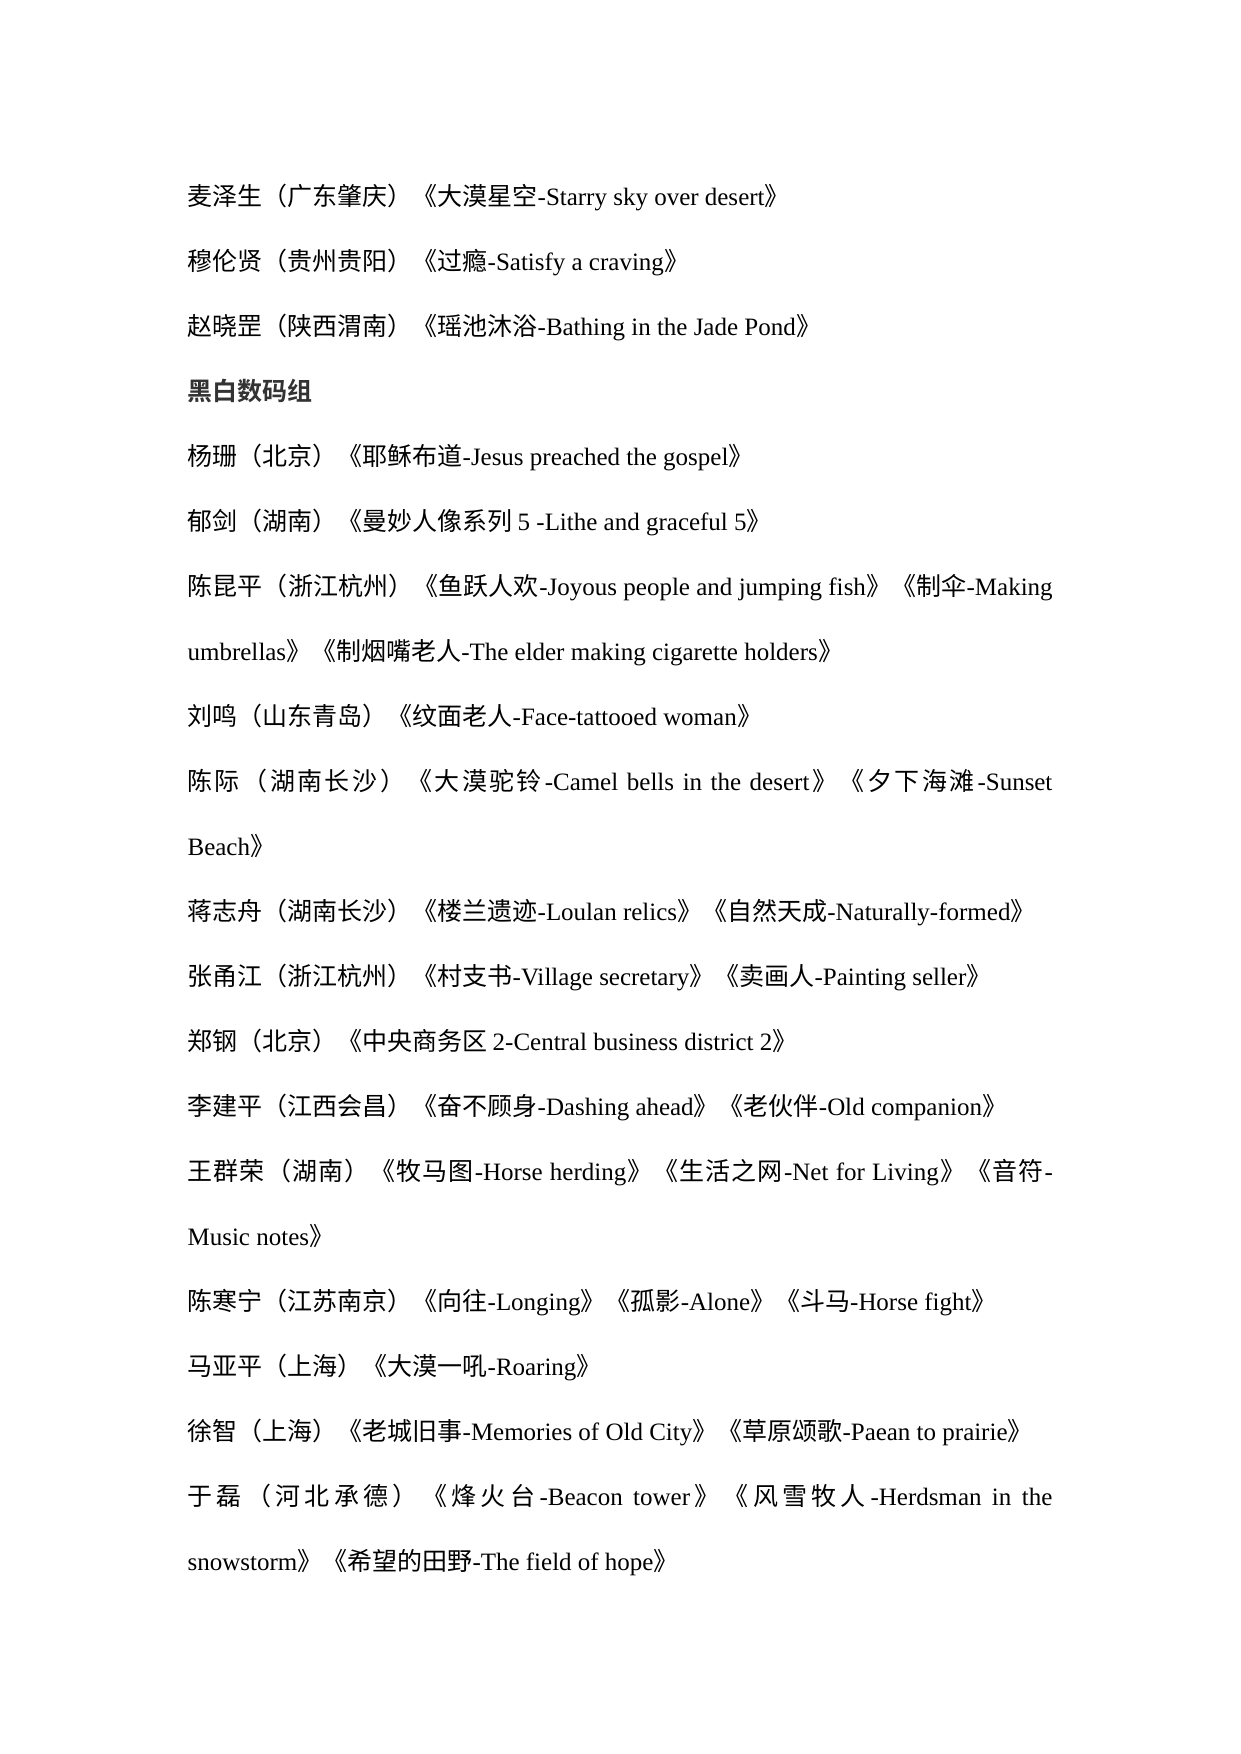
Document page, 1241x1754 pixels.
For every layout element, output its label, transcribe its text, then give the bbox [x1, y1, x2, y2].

text 陈寒宁（江苏南京）《向往-Longing》《孤影-Alone》《斗马-Horse fight》 [187, 1267, 1053, 1332]
text 刘鸣（山东青岛）《纹面老人-Face-tattooed woman》 [187, 682, 1053, 747]
text 徐智（上海）《老城旧事-Memories of Old City》《草原颂歌-Paean to prairie》 [187, 1397, 1053, 1462]
text 杨珊（北京）《耶稣布道-Jesus preached the gospel》 [187, 422, 1053, 487]
text 陈昆平（浙江杭州）《鱼跃人欢-Joyous people and jumping fish》《制伞-Making umbrellas》《制烟嘴老人-The elder making cigarette holders》 [187, 552, 1053, 682]
text 郑钢（北京）《中央商务区2-Central business district 2》 [187, 1007, 1053, 1072]
text 张甬江（浙江杭州）《村支书-Village secretary》《卖画人-Painting seller》 [187, 942, 1053, 1007]
text 郁剑（湖南）《曼妙人像系列5 -Lithe and graceful 5》 [187, 487, 1053, 552]
text 李建平（江西会昌）《奋不顾身-Dashing ahead》《老伙伴-Old companion》 [187, 1072, 1053, 1137]
text 蒋志舟（湖南长沙）《楼兰遗迹-Loulan relics》《自然天成-Naturally-formed》 [187, 877, 1053, 942]
text 赵晓罡（陕西渭南）《瑶池沐浴-Bathing in the Jade Pond》 [187, 292, 1053, 357]
text 王群荣（湖南）《牧马图-Horse herding》《生活之网-Net for Living》《音符-Music notes》 [187, 1137, 1053, 1267]
text 陈际（湖南长沙）《大漠驼铃-Camel bells in the desert》《夕下海滩-Sunset Beach》 [187, 747, 1053, 877]
text 马亚平（上海）《大漠一吼-Roaring》 [187, 1332, 1053, 1397]
text 穆伦贤（贵州贵阳）《过瘾-Satisfy a craving》 [187, 227, 1053, 292]
text 于磊（河北承德）《烽火台-Beacon tower》《风雪牧人-Herdsman in the snowstorm》《希望的田野-The field of hope》 [187, 1462, 1053, 1592]
text 麦泽生（广东肇庆）《大漠星空-Starry sky over desert》 [187, 162, 1053, 227]
text 黑白数码组 [187, 357, 1053, 422]
